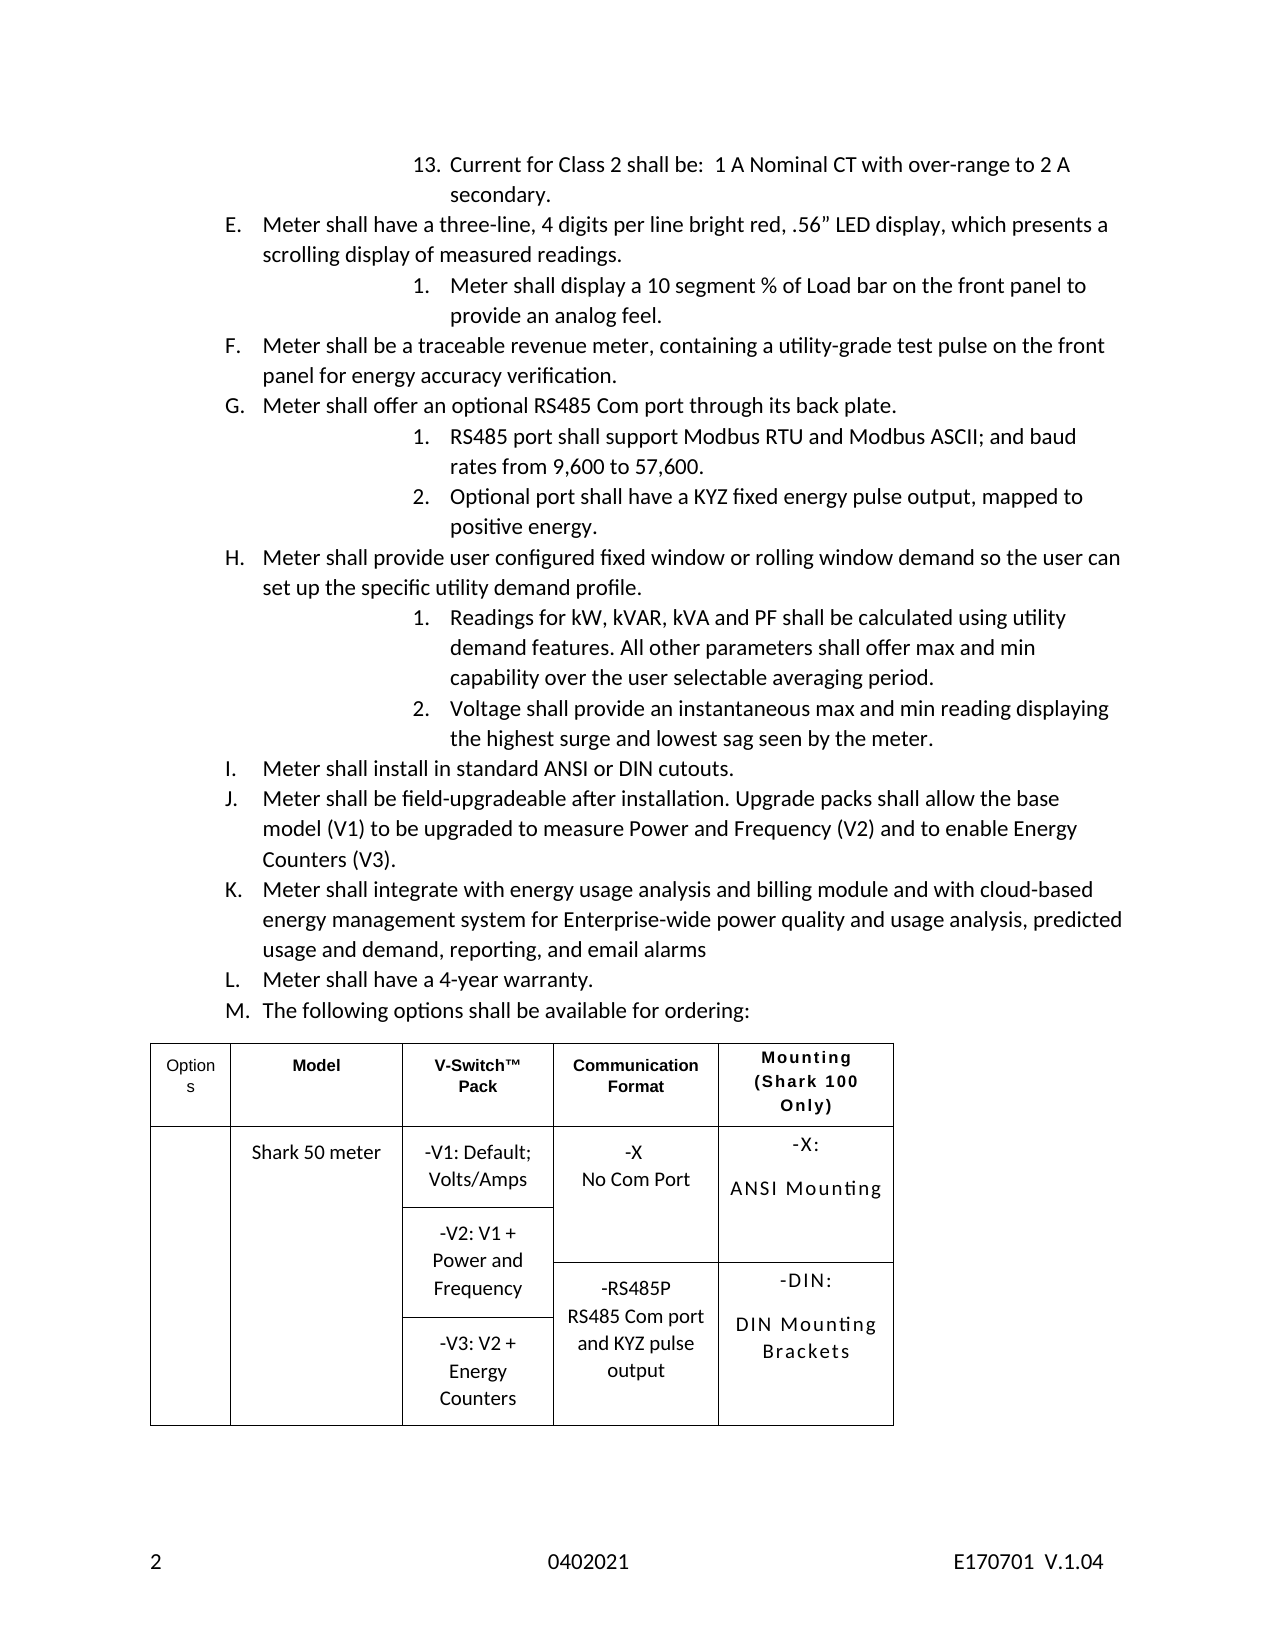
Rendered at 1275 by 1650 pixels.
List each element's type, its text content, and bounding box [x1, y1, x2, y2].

list Meter shall offer an optional RS485 Com port through its back plate. [225, 392, 1125, 420]
list Optional port shall have a KYZ fixed energy pulse output, mapped to positive energy. [412, 482, 1125, 541]
table_cell -V3: V2 + Energy Counters [403, 1318, 553, 1425]
table_cell [151, 1127, 230, 1425]
table_header Model [231, 1044, 402, 1126]
list Meter shall display a 10 segment % of Load bar on the front panel to provide an analog feel. [412, 271, 1125, 329]
list Meter shall provide user configured fixed window or rolling window demand so the user can set up the specific utility demand profile. [225, 543, 1125, 601]
list RS485 port shall support Modbus RTU and Modbus ASCII; and baud rates from 9,600 to 57,600. [412, 422, 1125, 480]
table_cell Shark 50 meter [231, 1127, 402, 1425]
list Meter shall have a three-line, 4 digits per line bright red, .56” LED display, which presents a scrolling display of measured readings. [225, 210, 1125, 269]
table_cell -V1: Default; Volts/Amps [403, 1127, 553, 1207]
list Meter shall be a traceable revenue meter, containing a utility-grade test pulse on the front panel for energy accuracy verification. [225, 331, 1125, 389]
list Meter shall integrate with energy usage analysis and billing module and with cloud-based energy management system for Enterprise-wide power quality and usage analysis, predicted usage and demand, reporting, and email alarms [225, 875, 1125, 963]
table_cell -V2: V1 + Power and Frequency [403, 1208, 553, 1317]
list Voltage shall provide an instantaneous max and min reading displaying the highest surge and lowest sag seen by the meter. [412, 694, 1125, 752]
table_header Mounting (Shark 100 Only) [719, 1044, 893, 1126]
list Current for Class 2 shall be: 1 A Nominal CT with over-range to 2 A secondary. [412, 150, 1125, 208]
table_header Options [151, 1044, 230, 1126]
table_cell -X No Com Port [554, 1127, 718, 1262]
table_header V-Switch™ Pack [403, 1044, 553, 1126]
table_header Communication Format [554, 1044, 718, 1126]
table_cell -RS485P RS485 Com port and KYZ pulse output [554, 1263, 718, 1425]
list Meter shall have a 4-year warranty. [225, 966, 1125, 994]
list Meter shall install in standard ANSI or DIN cutouts. [225, 754, 1125, 782]
table_cell -X: ANSI Mounting [719, 1127, 893, 1262]
list Meter shall be field-upgradeable after installation. Upgrade packs shall allow the base model (V1) to be upgraded to measure Power and Frequency (V2) and to enable Energy Counters (V3). [225, 784, 1125, 873]
list The following options shall be available for ordering: [225, 996, 1125, 1024]
table_cell -DIN: DIN Mounting Brackets [719, 1263, 893, 1425]
list Readings for kW, kVAR, kVA and PF shall be calculated using utility demand features. All other parameters shall offer max and min capability over the user selectable averaging period. [412, 603, 1125, 692]
